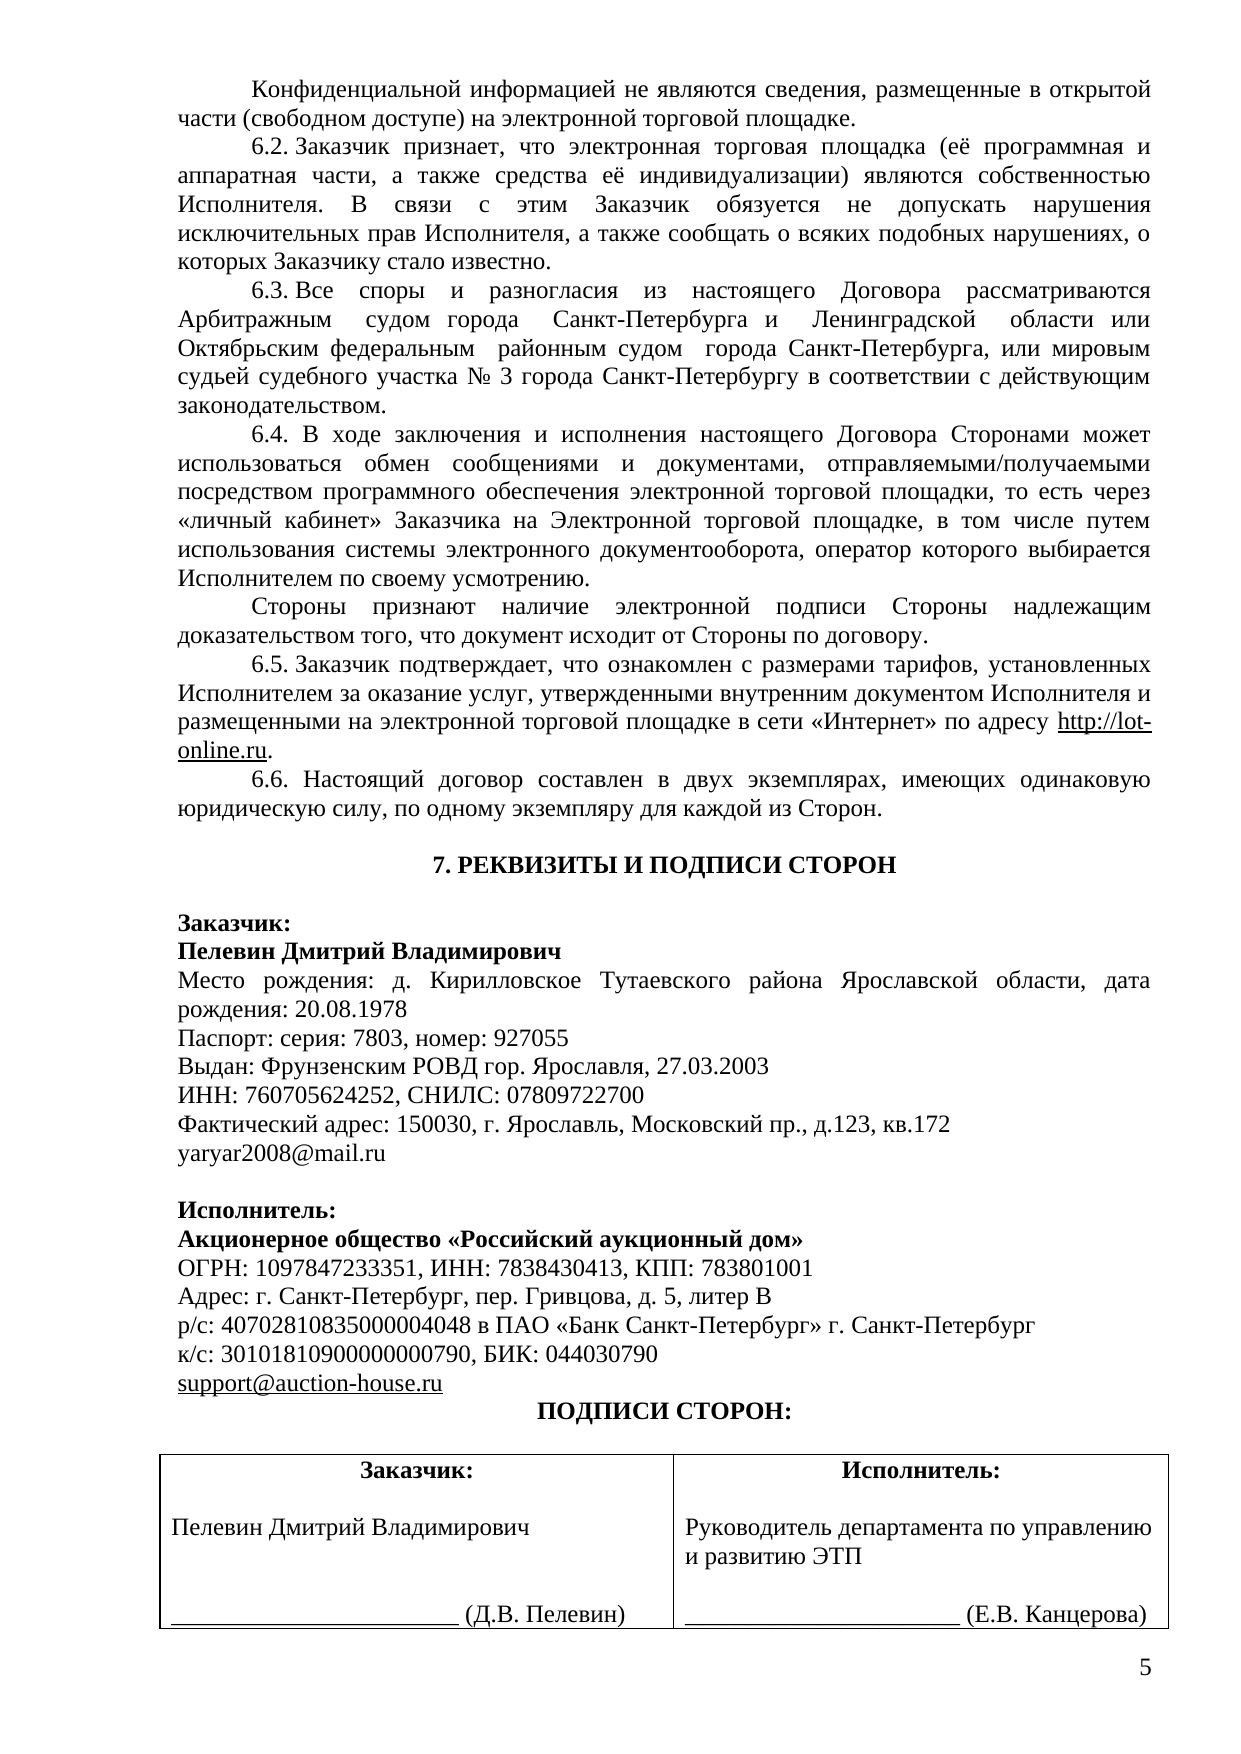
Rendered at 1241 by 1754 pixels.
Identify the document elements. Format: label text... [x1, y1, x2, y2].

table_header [674, 1455, 1168, 1627]
text 6.2. Заказчик признает, что электронная торговая площадка (её программная и аппаратная части, а также средства её индивидуализации) являются собственностью Исполнителя. В связи с этим Заказчик обязуется не допускать нарушения исключительных прав Исполнителя, а также сообщать о всяких подобных нарушениях, о которых Заказчику стало известно. [177, 131, 1152, 275]
text ПОДПИСИ СТОРОН: [177, 1396, 1152, 1425]
text Адрес: г. Санкт-Петербург, пер. Гривцова, д. 5, литер В [177, 1281, 1152, 1310]
text 6.4. В ходе заключения и исполнения настоящего Договора Сторонами может использоваться обмен сообщениями и документами, отправляемыми/получаемыми посредством программного обеспечения электронной торговой площадки, то есть через «личный кабинет» Заказчика на Электронной торговой площадке, в том числе путем использования системы электронного документооборота, оператор которого выбирается Исполнителем по своему усмотрению. [177, 419, 1152, 591]
text 6.6. Настоящий договор составлен в двух экземплярах, имеющих одинаковую юридическую силу, по одному экземпляру для каждой из Сторон. [177, 764, 1152, 821]
text Фактический адрес: 150030, г. Ярославль, Московский пр., д.123, кв.172 [177, 1109, 1152, 1138]
text Заказчик: [177, 908, 1152, 936]
text Паспорт: серия: 7803, номер: 927055 [177, 1023, 1152, 1051]
text Конфиденциальной информацией не являются сведения, размещенные в открытой части (свободном доступе) на электронной торговой площадке. [177, 74, 1152, 131]
text Место рождения: д. Кирилловское Тутаевского района Ярославской области, дата рождения: 20.08.1978 [177, 965, 1152, 1023]
text 6.5. Заказчик подтверждает, что ознакомлен с размерами тарифов, установленных Исполнителем за оказание услуг, утвержденными внутренним документом Исполнителя и размещенными на электронной торговой площадке в сети «Интернет» по адресу http://lot-online.ru. [177, 649, 1152, 764]
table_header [161, 1455, 673, 1627]
text к/с: 30101810900000000790, БИК: 044030790 [177, 1339, 1152, 1368]
text yaryar2008@mail.ru [177, 1138, 1152, 1166]
text ОГРН: 1097847233351, ИНН: 7838430413, КПП: 783801001 [177, 1253, 1152, 1281]
text ИНН: 760705624252, СНИЛС: 07809722700 [177, 1080, 1152, 1109]
text Пелевин Дмитрий Владимирович [177, 936, 1152, 965]
text Стороны признают наличие электронной подписи Стороны надлежащим доказательством того, что документ исходит от Стороны по договору. [177, 591, 1152, 649]
text support@auction-house.ru [177, 1368, 1152, 1396]
text Выдан: Фрунзенским РОВД гор. Ярославля, 27.03.2003 [177, 1051, 1152, 1080]
text р/с: 40702810835000004048 в ПАО «Банк Санкт-Петербург» г. Санкт-Петербург [177, 1310, 1152, 1339]
text 6.3. Все споры и разногласия из настоящего Договора рассматриваются Арбитражным судом города Санкт-Петербурга и Ленинградской области или Октябрьским федеральным районным судом города Санкт-Петербурга, или мировым судьей судебного участка № 3 города Санкт-Петербургу в соответствии с действующим законодательством. [177, 275, 1152, 419]
text Исполнитель: [177, 1195, 1152, 1224]
text 7. РЕКВИЗИТЫ И ПОДПИСИ СТОРОН [177, 850, 1152, 879]
text Акционерное общество «Российский аукционный дом» [177, 1224, 1152, 1253]
